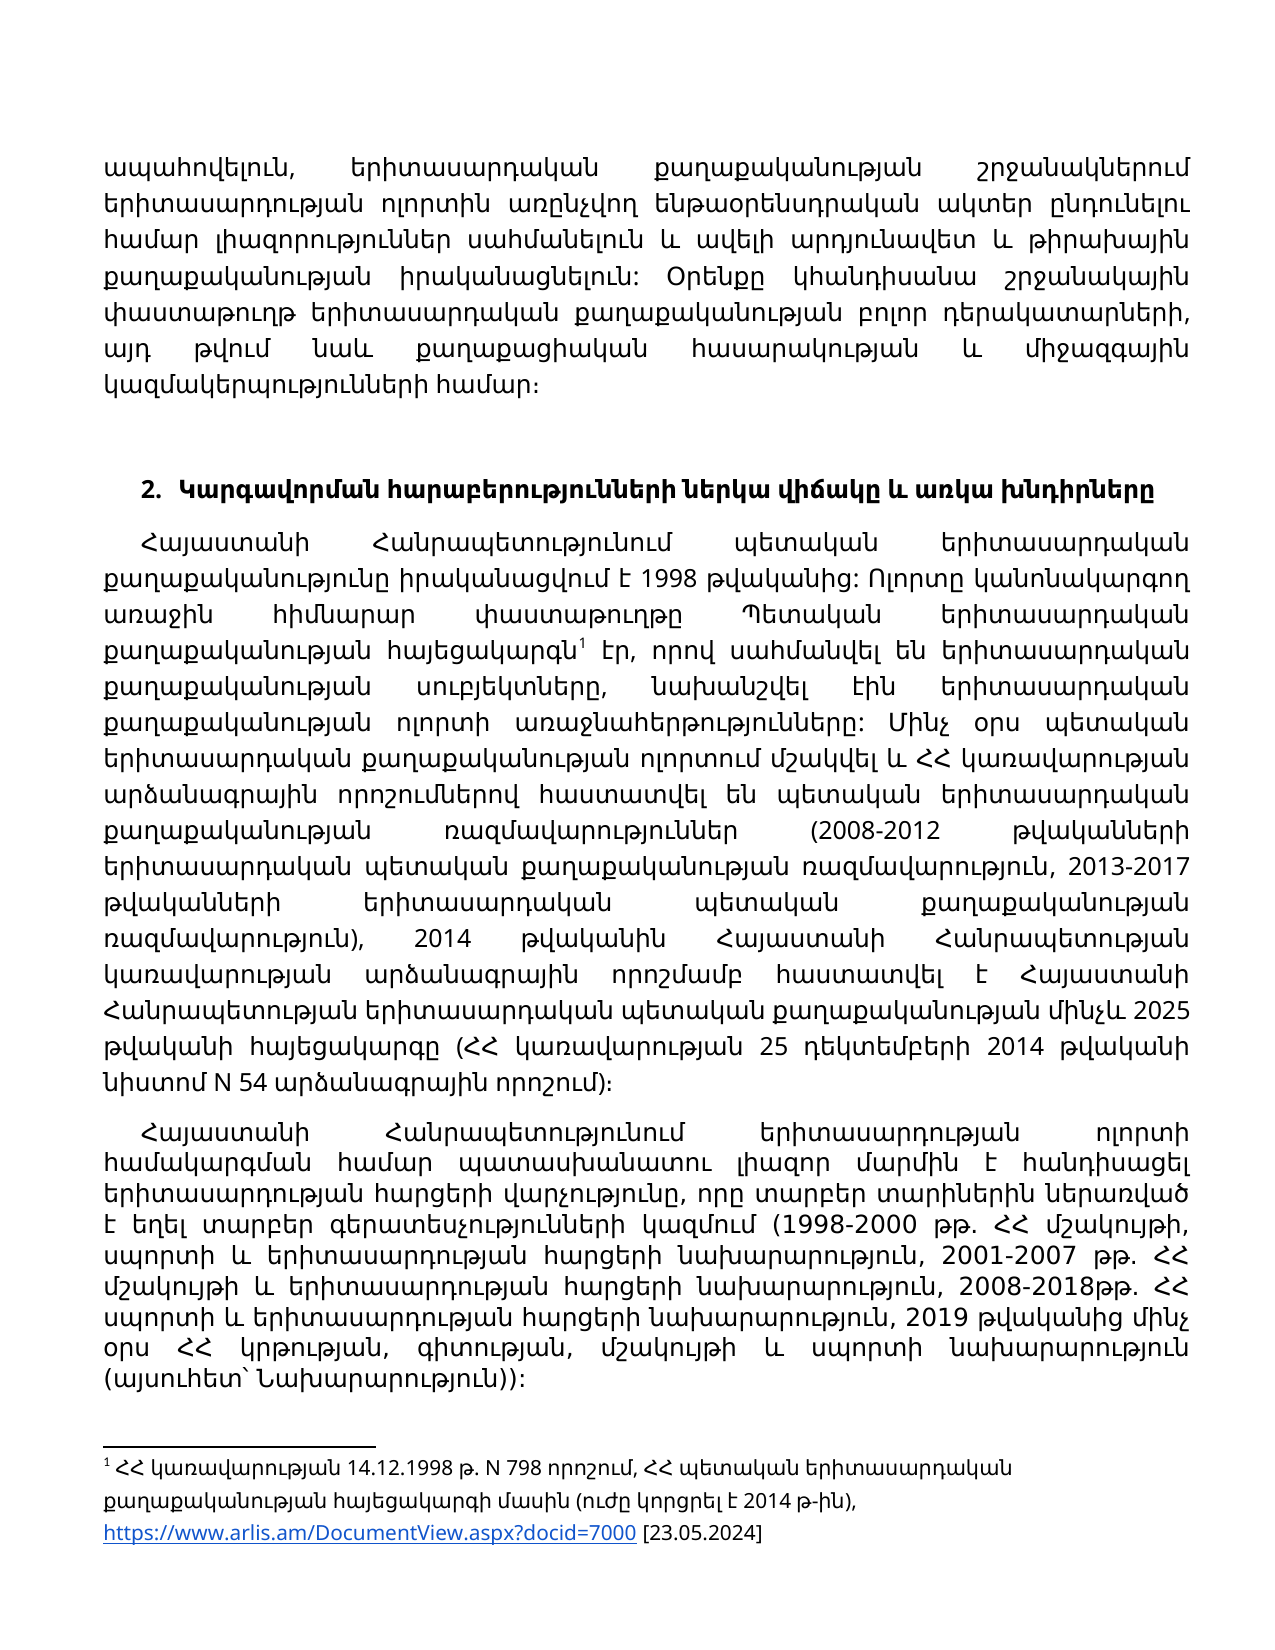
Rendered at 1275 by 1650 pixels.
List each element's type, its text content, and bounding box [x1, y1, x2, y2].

text Հայաստանի Հանրապետությունում պետական երիտասարդական քաղաքականությունը իրականացվում է 1998 թվականից: Ոլորտը կանոնակարգող առաջին հիմնարար փաստաթուղթը Պետական երիտասարդական քաղաքականության հայեցակարգն էր, որով սահմանվել են երիտասարդական քաղաքականության սուբյեկտները, նախանշվել էին երիտասարդական քաղաքականության ոլորտի առաջնահերթությունները: Մինչ օրս պետական երիտասարդական քաղաքականության ոլորտում մշակվել և ՀՀ կառավարության արձանագրային որոշումներով հաստատվել են պետական երիտասարդական քաղաքականության ռազմավարություններ (2008-2012 թվականների երիտասարդական պետական քաղաքականության ռազմավարություն, 2013-2017 թվականների երիտասարդական պետական քաղաքականության ռազմավարություն), 2014 թվականին Հայաստանի Հանրապետության կառավարության արձանագրային որոշմամբ հաստատվել է Հայաստանի Հանրապետության երիտասարդական պետական քաղաքականության մինչև 2025 թվականի հայեցակարգը (ՀՀ կառավարության 25 դեկտեմբերի 2014 թվականի նիստոմ N 54 արձանագրային որոշում)։ [103, 524, 1191, 1099]
list Կարգավորման հարաբերությունների ներկա վիճակը և առկա խնդիրները [141, 472, 1191, 506]
text Հայաստանի Հանրապետությունում երիտասարդության ոլորտի համակարգման համար պատասխանատու լիազոր մարմին է հանդիսացել երիտասարդության հարցերի վարչությունը, որը տարբեր տարիներին ներառված է եղել տարբեր գերատեսչությունների կազմում (1998-2000 թթ. ՀՀ մշակույթի, սպորտի և երիտասարդության հարցերի նախարարություն, 2001-2007 թթ. ՀՀ մշակույթի և երիտասարդության հարցերի նախարարություն, 2008-2018թթ. ՀՀ սպորտի և երիտասարդության հարցերի նախարարություն, 2019 թվականից մինչ օրս ՀՀ կրթության, գիտության, մշակույթի և սպորտի նախարարություն (այսուհետ՝ Նախարարություն)): [103, 1118, 1191, 1393]
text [103, 150, 1191, 400]
